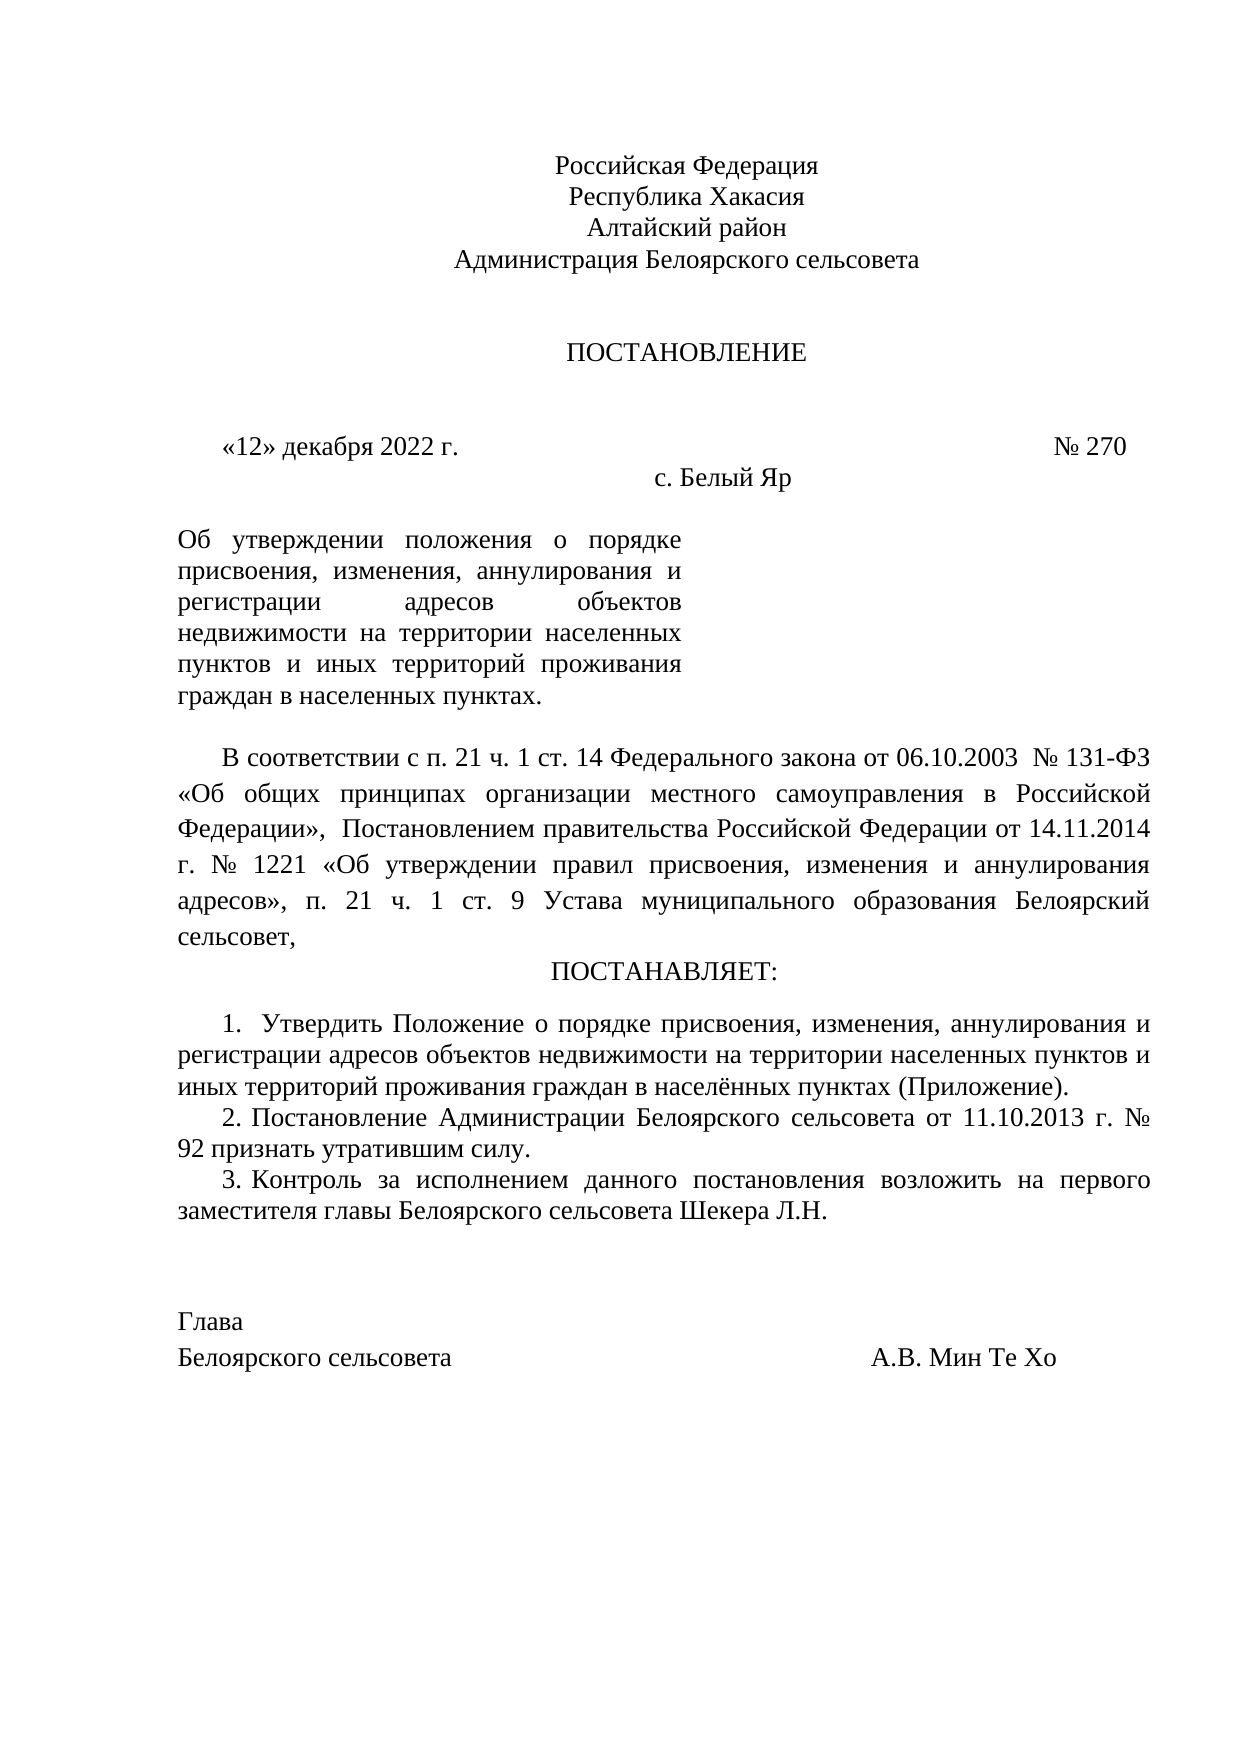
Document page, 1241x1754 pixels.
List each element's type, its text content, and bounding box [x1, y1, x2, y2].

text Республика Хакасия [177, 180, 1152, 212]
table_header Об утверждении положения о порядке присвоения, изменения, аннулирования и регистрации адресов объектов недвижимости на территории населенных пунктов и иных территорий проживания граждан в населенных пунктах. [166, 523, 693, 741]
text ПОСТАНАВЛЯЕТ: [177, 955, 1152, 987]
text «12» декабря 2022 г. № 270 [177, 429, 1152, 461]
text Глава [177, 1305, 1152, 1337]
text с. Белый Яр [177, 461, 1152, 492]
list Контроль за исполнением данного постановления возложить на первого заместителя главы Белоярского сельсовета Шекера Л.Н. [177, 1163, 1152, 1225]
list Постановление Администрации Белоярского сельсовета от 11.10.2013 г. № 92 признать утратившим силу. [177, 1101, 1152, 1163]
list Утвердить Положение о порядке присвоения, изменения, аннулирования и регистрации адресов объектов недвижимости на территории населенных пунктов и иных территорий проживания граждан в населённых пунктах (Приложение). [177, 1007, 1152, 1101]
text Алтайский район [177, 212, 1152, 243]
text В соответствии с п. 21 ч. 1 ст. 14 Федерального закона от 06.10.2003 № 131-ФЗ «Об общих принципах организации местного самоуправления в Российской Федерации», Постановлением правительства Российской Федерации от 14.11.2014 г. № 1221 «Об утверждении правил присвоения, изменения и аннулирования адресов», п. 21 ч. 1 ст. 9 Устава муниципального образования Белоярский сельсовет, [177, 741, 1152, 951]
text Российская Федерация [177, 149, 1152, 180]
text Администрация Белоярского сельсовета [177, 243, 1152, 274]
text ПОСТАНОВЛЕНИЕ [177, 336, 1152, 367]
text Белоярского сельсовета А.В. Мин Те Хо [177, 1341, 1152, 1372]
